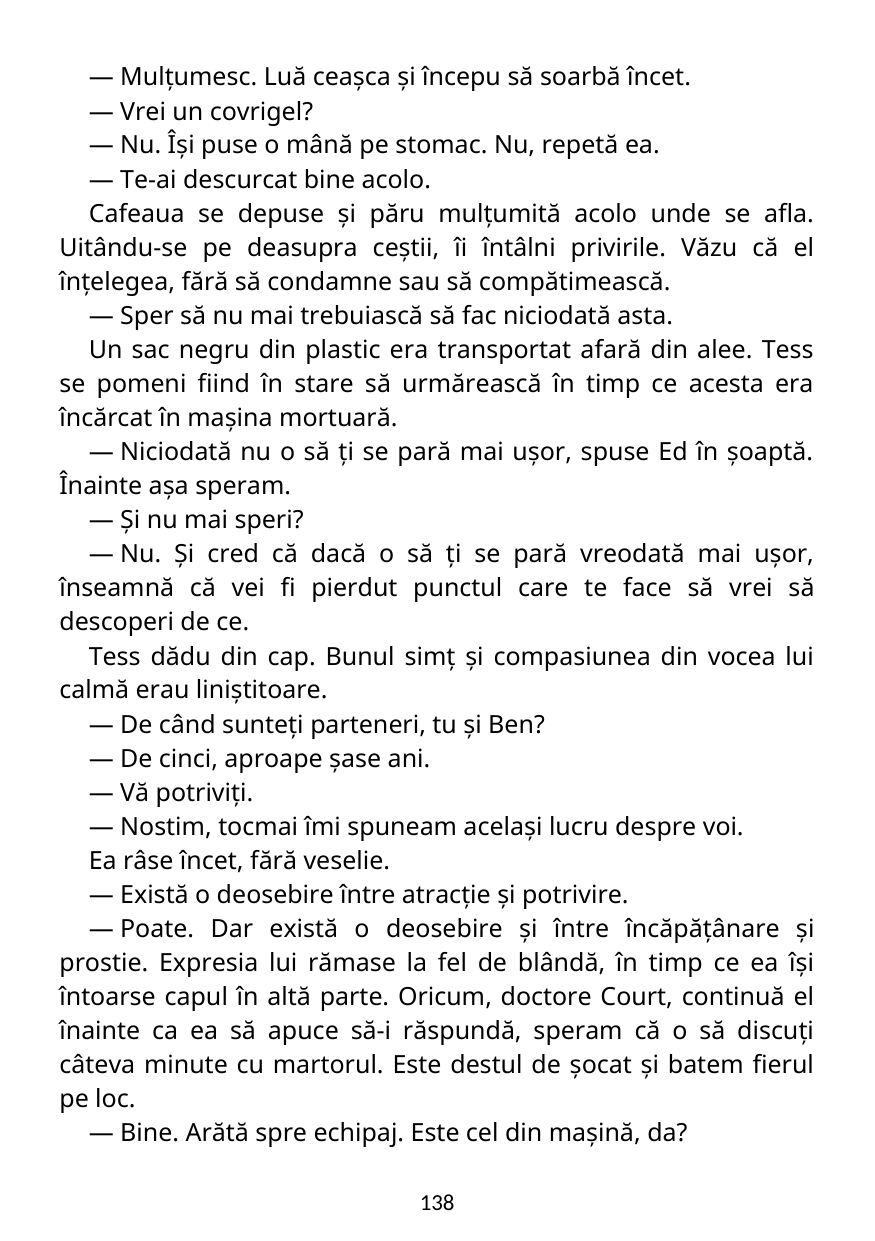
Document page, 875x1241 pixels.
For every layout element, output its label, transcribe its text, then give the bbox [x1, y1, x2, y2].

text — Vă potriviţi. [59, 774, 815, 808]
text Cafeaua se depuse şi păru mulţumită acolo unde se afla. Uitându-se pe deasupra ceştii, îi întâlni privirile. Văzu că el înţelegea, fără să condamne sau să compătimească. [59, 195, 815, 297]
text — Şi nu mai speri? [59, 502, 815, 536]
text — Sper să nu mai trebuiască să fac niciodată asta. [59, 297, 815, 332]
text — Nostim, tocmai îmi spuneam acelaşi lucru despre voi. [59, 808, 815, 842]
text — Vrei un covrigel? [59, 93, 815, 127]
text — Te-ai descurcat bine acolo. [59, 161, 815, 195]
text — Mulţumesc. Luă ceaşca şi începu să soarbă încet. [59, 59, 815, 93]
text — Există o deosebire între atracţie şi potrivire. [59, 877, 815, 911]
text — Nu. Şi cred că dacă o să ţi se pară vreodată mai uşor, înseamnă că vei fi pierdut punctul care te face să vrei să descoperi de ce. [59, 536, 815, 638]
text — Niciodată nu o să ţi se pară mai uşor, spuse Ed în şoaptă. Înainte aşa speram. [59, 434, 815, 502]
text — De când sunteţi parteneri, tu şi Ben? [59, 706, 815, 740]
text Ea râse încet, fără veselie. [59, 842, 815, 877]
text — Bine. Arătă spre echipaj. Este cel din maşină, da? [59, 1115, 815, 1149]
text — Poate. Dar există o deosebire şi între încăpăţânare şi prostie. Expresia lui rămase la fel de blândă, în timp ce ea îşi întoarse capul în altă parte. Oricum, doctore Court, continuă el înainte ca ea să apuce să-i răspundă, speram că o să discuţi câteva minute cu martorul. Este destul de şocat şi batem fierul pe loc. [59, 911, 815, 1115]
text Tess dădu din cap. Bunul simţ şi compasiunea din vocea lui calmă erau liniştitoare. [59, 638, 815, 706]
text — De cinci, aproape şase ani. [59, 740, 815, 774]
text — Nu. Îşi puse o mână pe stomac. Nu, repetă ea. [59, 127, 815, 161]
text Un sac negru din plastic era transportat afară din alee. Tess se pomeni fiind în stare să urmărească în timp ce acesta era încărcat în maşina mortuară. [59, 332, 815, 434]
